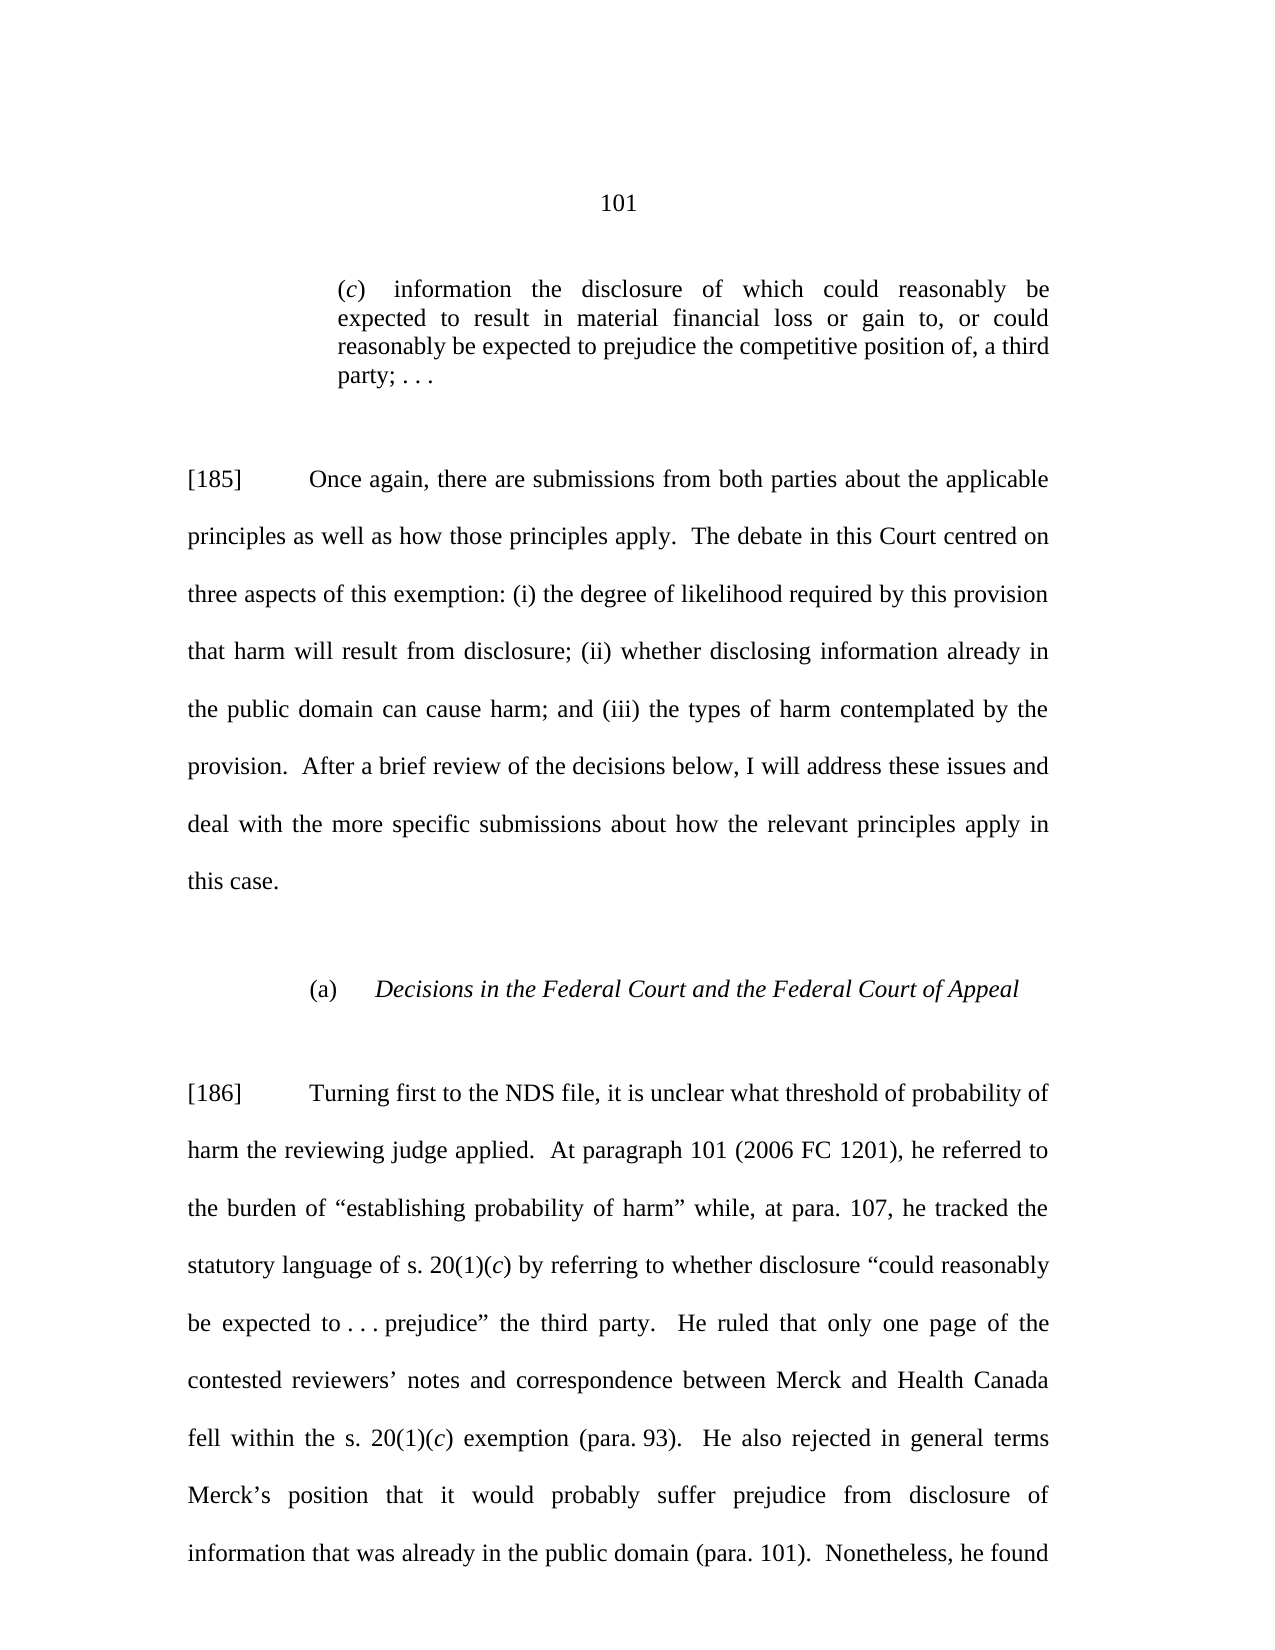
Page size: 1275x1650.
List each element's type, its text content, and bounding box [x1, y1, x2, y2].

title (a) Decisions in the Federal Court and the Federal Court of Appeal [187, 974, 1050, 1003]
text Once again, there are submissions from both parties about the applicable principles as well as how those principles apply. The debate in this Court centred on three aspects of this exemption: (i) the degree of likelihood required by this provision that harm will result from disclosure; (ii) whether disclosing information already in the public domain can cause harm; and (iii) the types of harm contemplated by the provision. After a brief review of the decisions below, I will address these issues and deal with the more specific submissions about how the relevant principles apply in this case. [187, 464, 1050, 895]
text (c) information the disclosure of which could reasonably be expected to result in material financial loss or gain to, or could reasonably be expected to prejudice the competitive position of, a third party; . . . [187, 274, 1050, 389]
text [187, 1078, 1050, 1566]
